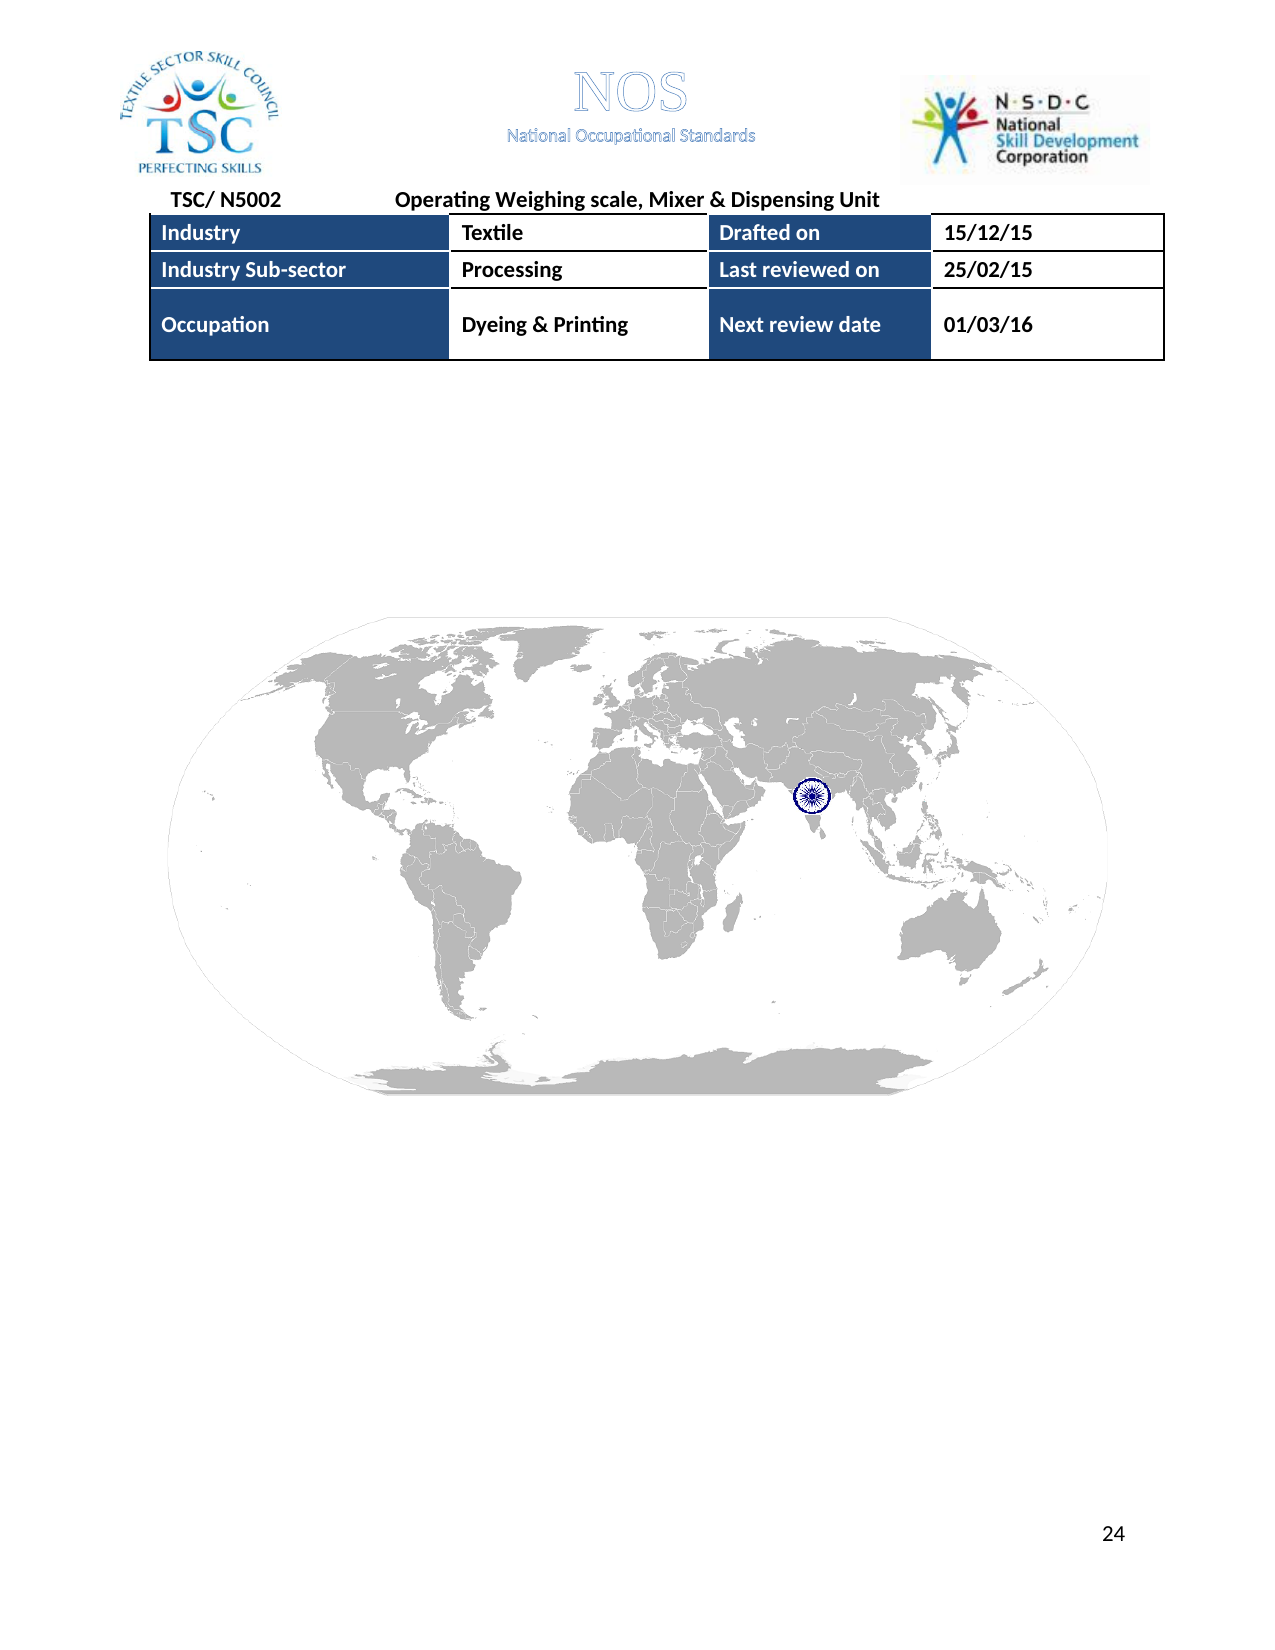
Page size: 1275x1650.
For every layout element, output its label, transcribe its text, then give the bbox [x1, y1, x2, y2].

table_cell Occupation [151, 289, 449, 359]
table_cell Industry [151, 215, 449, 250]
table_cell Last reviewed on [709, 252, 931, 287]
table_cell Dyeing & Printing [451, 289, 707, 359]
table_cell 15/12/15 [933, 215, 1163, 250]
table_cell Processing [451, 252, 707, 287]
picture [167, 617, 1108, 1096]
table_cell Drafted on [709, 215, 931, 250]
table_cell Industry Sub-sector [151, 252, 449, 287]
table_cell 25/02/15 [933, 252, 1163, 287]
picture [900, 75, 1150, 185]
table_cell Textile [451, 215, 707, 250]
table_cell 01/03/16 [933, 289, 1163, 359]
table_cell Next review date [709, 289, 931, 359]
